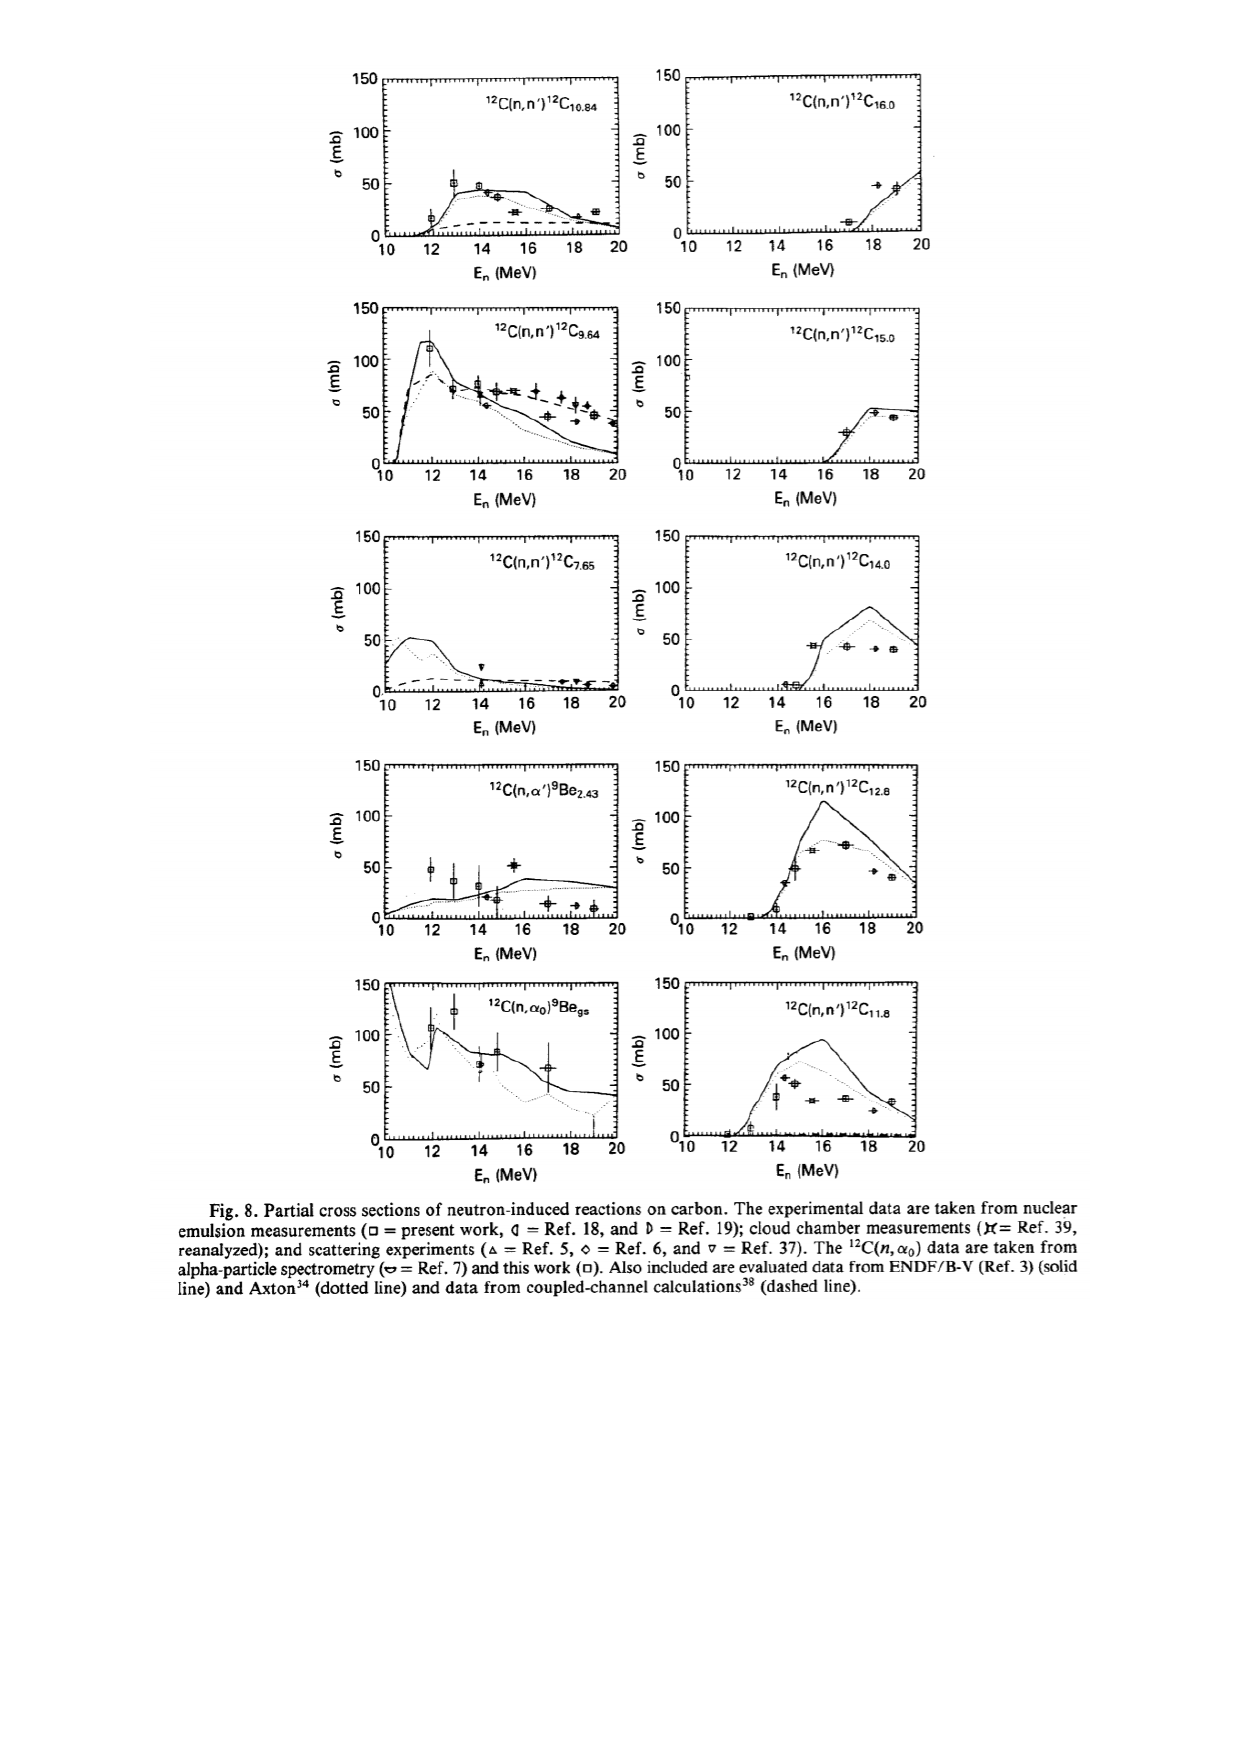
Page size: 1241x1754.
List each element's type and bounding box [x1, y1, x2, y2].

picture [150, 59, 1090, 1302]
